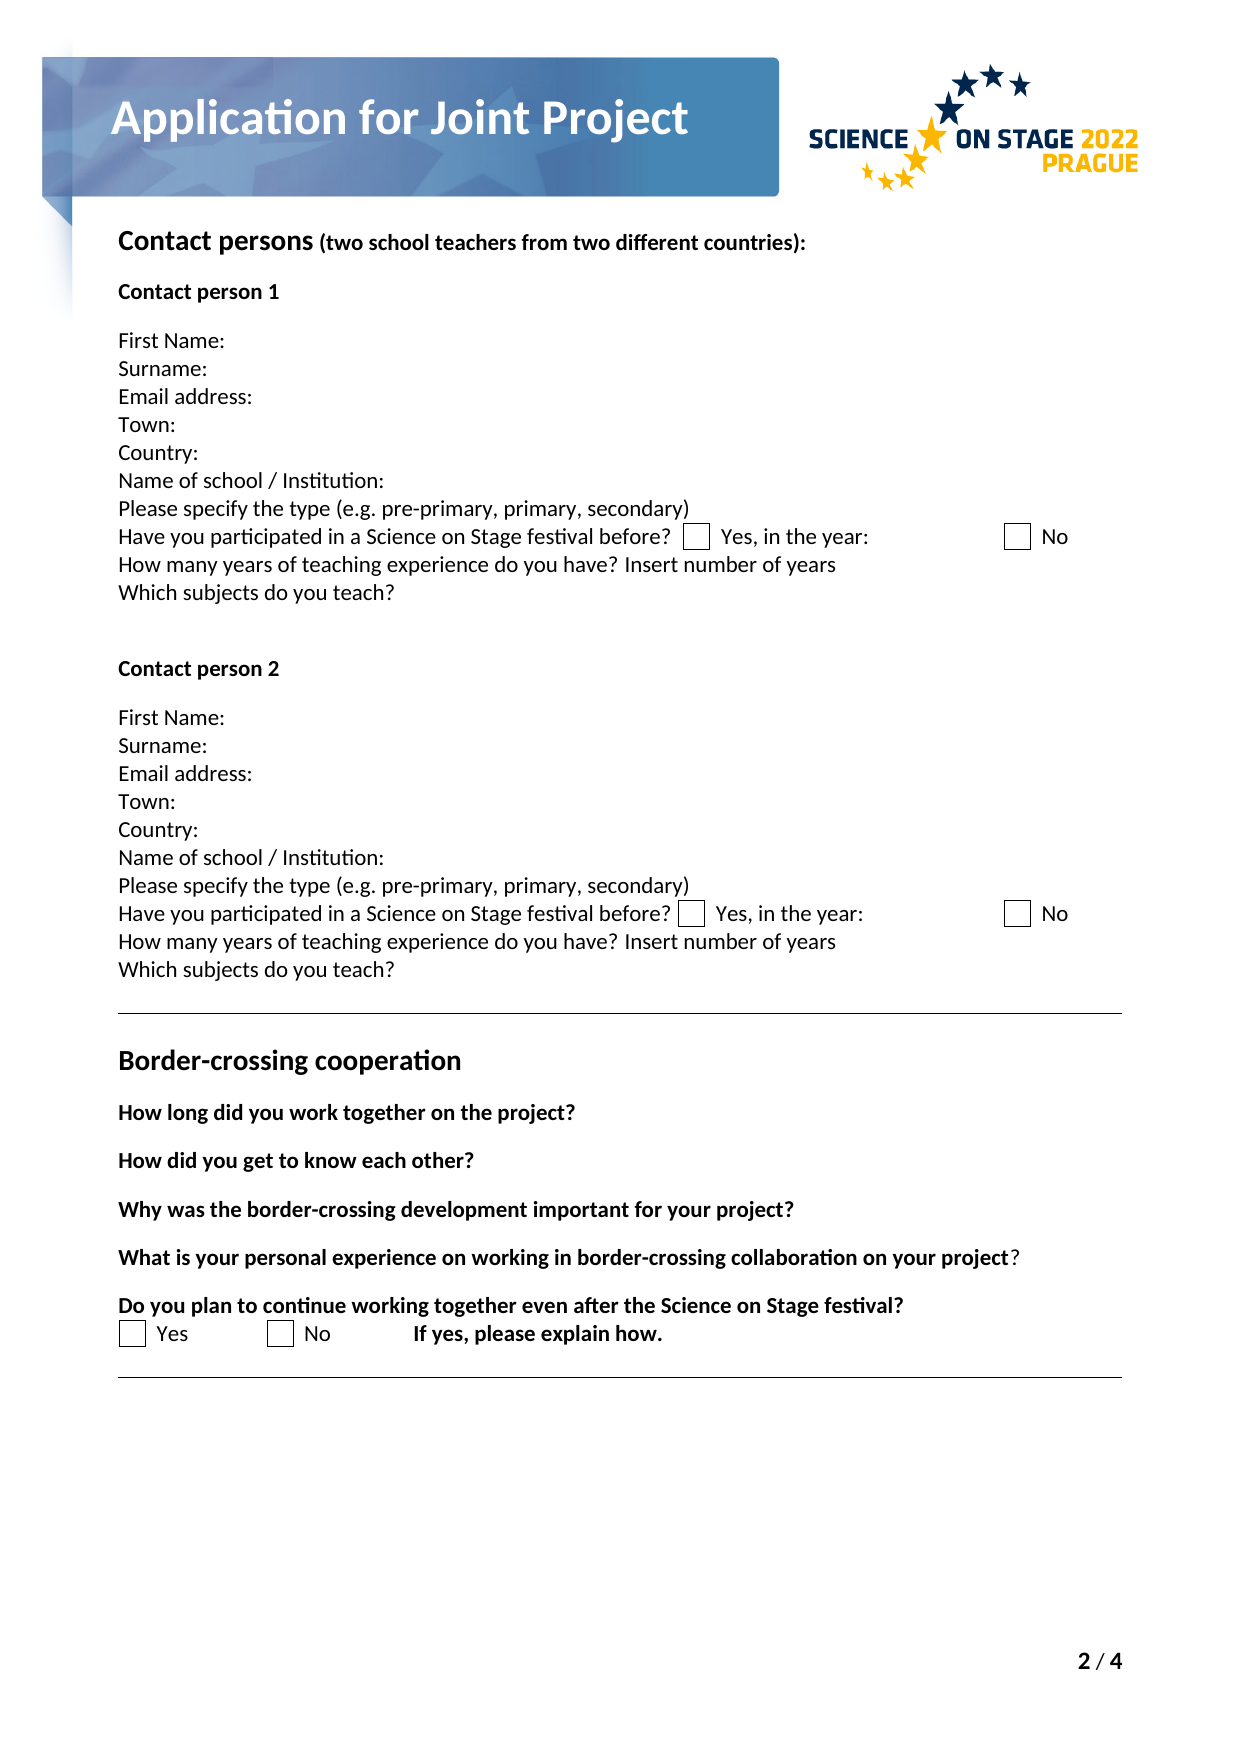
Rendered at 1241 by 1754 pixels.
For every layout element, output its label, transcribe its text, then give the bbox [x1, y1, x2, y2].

text First Name: [118, 703, 1122, 731]
text How many years of teaching experience do you have? Insert number of years [118, 550, 1122, 578]
text Name of school / Institution: [118, 466, 1122, 494]
text Contact person 1 [118, 277, 1122, 306]
text Town: [118, 410, 1122, 438]
text Contact person 2 [118, 654, 1122, 682]
text Surname: [118, 354, 1122, 382]
text Which subjects do you teach? [118, 955, 1122, 983]
text Surname: [118, 731, 1122, 759]
text First Name: [118, 326, 1122, 354]
text Border-crossing cooperation [118, 1042, 1122, 1078]
text Why was the border-crossing development important for your project? [118, 1195, 1122, 1223]
text Have you participated in a Science on Stage festival before? Yes, in the year: No [118, 522, 1122, 550]
text Please specify the type (e.g. pre-primary, primary, secondary) [118, 871, 1122, 899]
text Do you plan to continue working together even after the Science on Stage festival? [118, 1291, 1122, 1319]
text Which subjects do you teach? [118, 578, 1122, 606]
text Yes No If yes, please explain how. [118, 1319, 1122, 1347]
text Email address: [118, 759, 1122, 787]
text How did you get to know each other? [118, 1146, 1122, 1174]
picture [0, 0, 794, 531]
text Contact persons (two school teachers from two different countries): [118, 222, 1122, 257]
text Name of school / Institution: [118, 843, 1122, 871]
picture [809, 64, 1138, 191]
text Country: [118, 438, 1122, 466]
text Town: [118, 787, 1122, 815]
text Email address: [118, 382, 1122, 410]
text How many years of teaching experience do you have? Insert number of years [118, 927, 1122, 955]
text Have you participated in a Science on Stage festival before? Yes, in the year: No [118, 899, 1122, 927]
text How long did you work together on the project? [118, 1098, 1122, 1126]
text Please specify the type (e.g. pre-primary, primary, secondary) [118, 494, 1122, 522]
text What is your personal experience on working in border-crossing collaboration on your project? [118, 1243, 1122, 1271]
text Country: [118, 815, 1122, 843]
